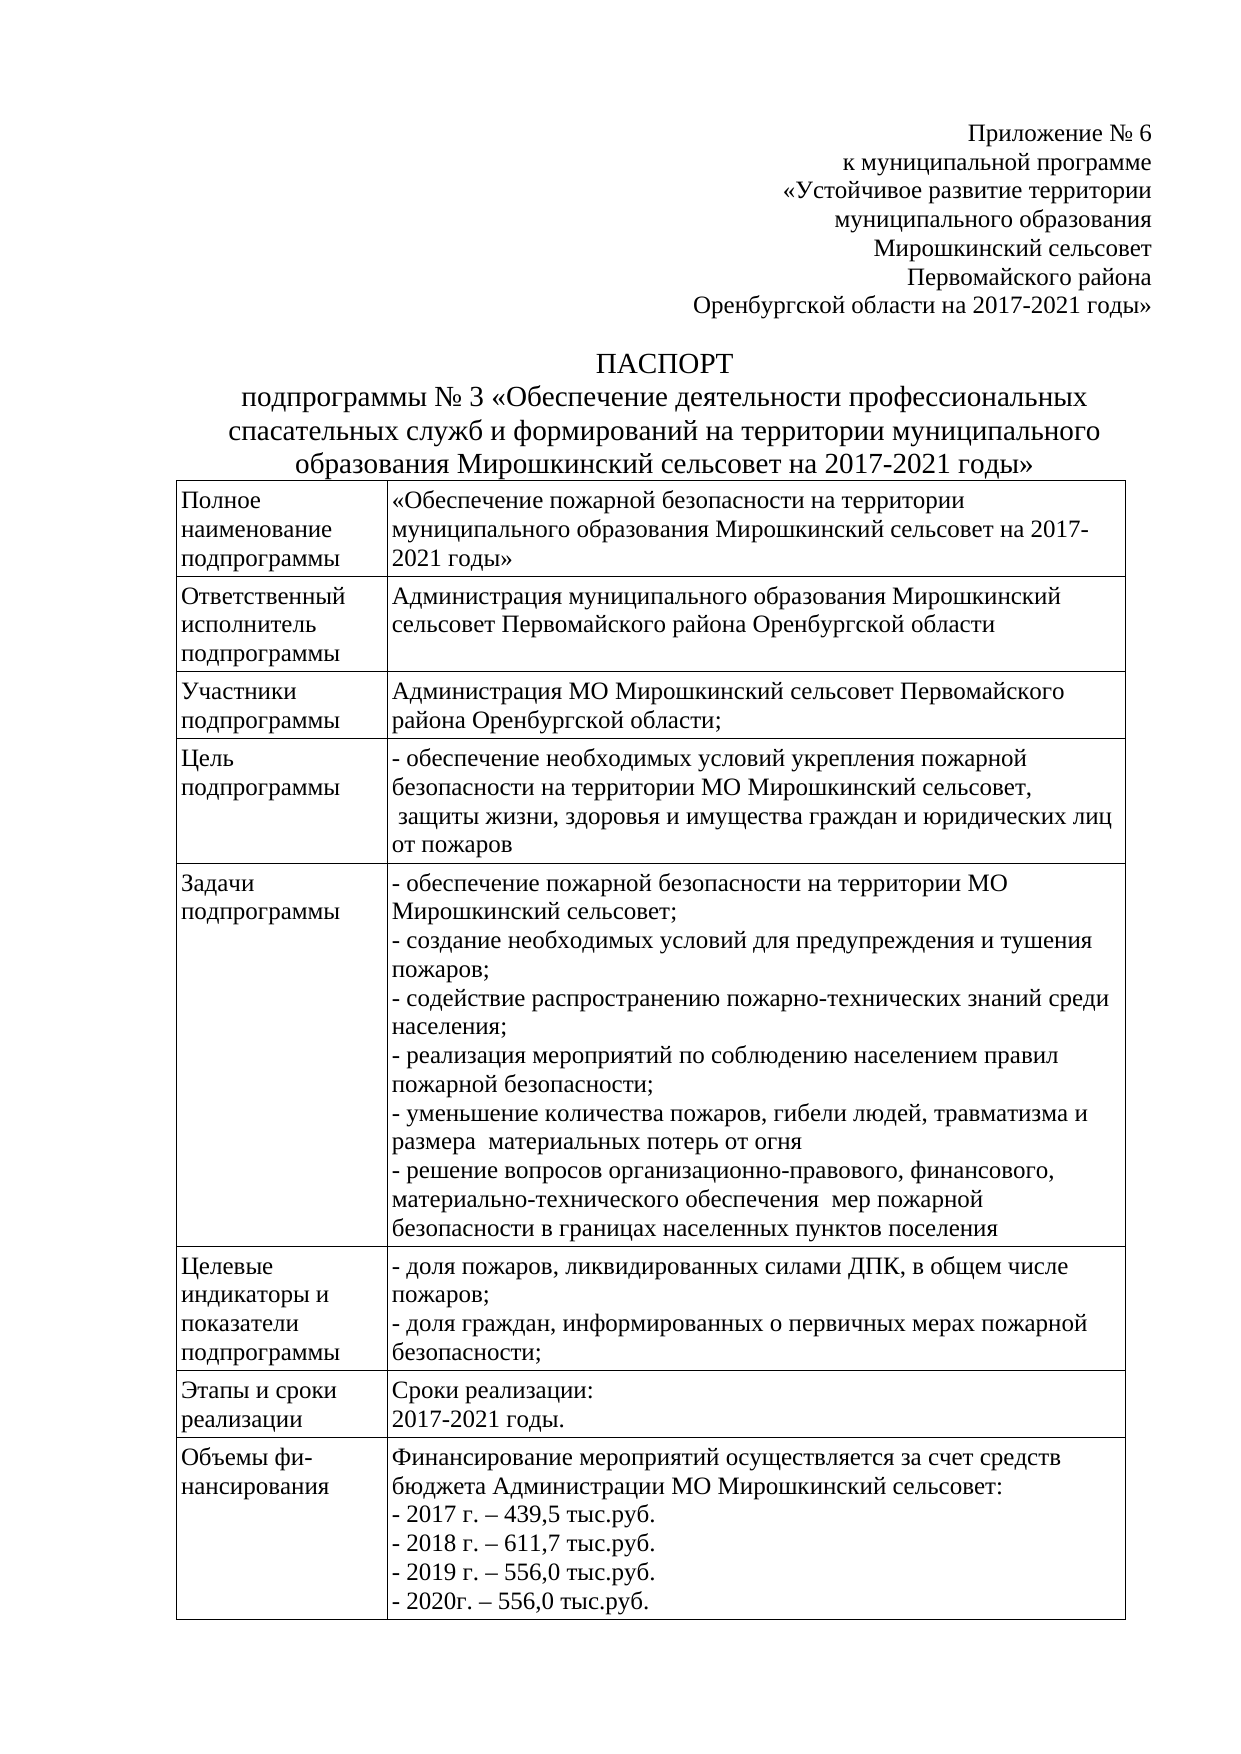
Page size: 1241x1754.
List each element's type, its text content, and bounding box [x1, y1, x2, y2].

table_cell Администрация муниципального образования Мирошкинский сельсовет Первомайского района Оренбургской области [388, 577, 1125, 671]
table_header «Обеспечение пожарной безопасности на территории муниципального образования Мирошкинский сельсовет на 2017-2021 годы» [388, 481, 1125, 576]
text Мирошкинский сельсовет [174, 233, 1152, 262]
table_cell - обеспечение пожарной безопасности на территории МО Мирошкинский сельсовет; - создание необходимых условий для предупреждения и тушения пожаров; - содействие распространению пожарно-технических знаний среди населения; - реализация мероприятий по соблюдению населением правил пожарной безопасности; - уменьшение количества пожаров, гибели людей, травматизма и размера материальных потерь от огня - решение вопросов организационно-правового, финансового, материально-технического обеспечения мер пожарной безопасности в границах населенных пунктов поселения [388, 864, 1125, 1246]
table_cell Задачи подпрограммы [177, 864, 387, 1246]
text Первомайского района [174, 262, 1152, 291]
text Оренбургской области на 2017-2021 годы» [174, 291, 1152, 319]
table_cell Сроки реализации: 2017-2021 годы. [388, 1371, 1125, 1437]
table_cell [388, 1438, 1125, 1619]
table_cell Этапы и сроки реализации [177, 1371, 387, 1437]
text «Устойчивое развитие территории [174, 176, 1152, 204]
text к муниципальной программе [174, 147, 1152, 176]
table_cell Администрация МО Мирошкинский сельсовет Первомайского района Оренбургской области; [388, 672, 1125, 738]
table_cell Цель подпрограммы [177, 739, 387, 862]
table_cell Целевые индикаторы и показатели подпрограммы [177, 1247, 387, 1370]
text муниципального образования [174, 204, 1152, 233]
text подпрограммы № 3 «Обеспечение деятельности профессиональных спасательных служб и формирований на территории муниципального образования Мирошкинский сельсовет на 2017-2021 годы» [177, 379, 1152, 480]
table_cell - обеспечение необходимых условий укрепления пожарной безопасности на территории МО Мирошкинский сельсовет, защиты жизни, здоровья и имущества граждан и юридических лиц от пожаров [388, 739, 1125, 862]
table_cell Ответственный исполнитель подпрограммы [177, 577, 387, 671]
text ПАСПОРТ [177, 346, 1152, 379]
table_header Полное наименование подпрограммы [177, 481, 387, 576]
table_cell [177, 1438, 387, 1619]
table_cell Участники подпрограммы [177, 672, 387, 738]
table_cell - доля пожаров, ликвидированных силами ДПК, в общем числе пожаров; - доля граждан, информированных о первичных мерах пожарной безопасности; [388, 1247, 1125, 1370]
text Приложение № 6 [174, 118, 1152, 147]
